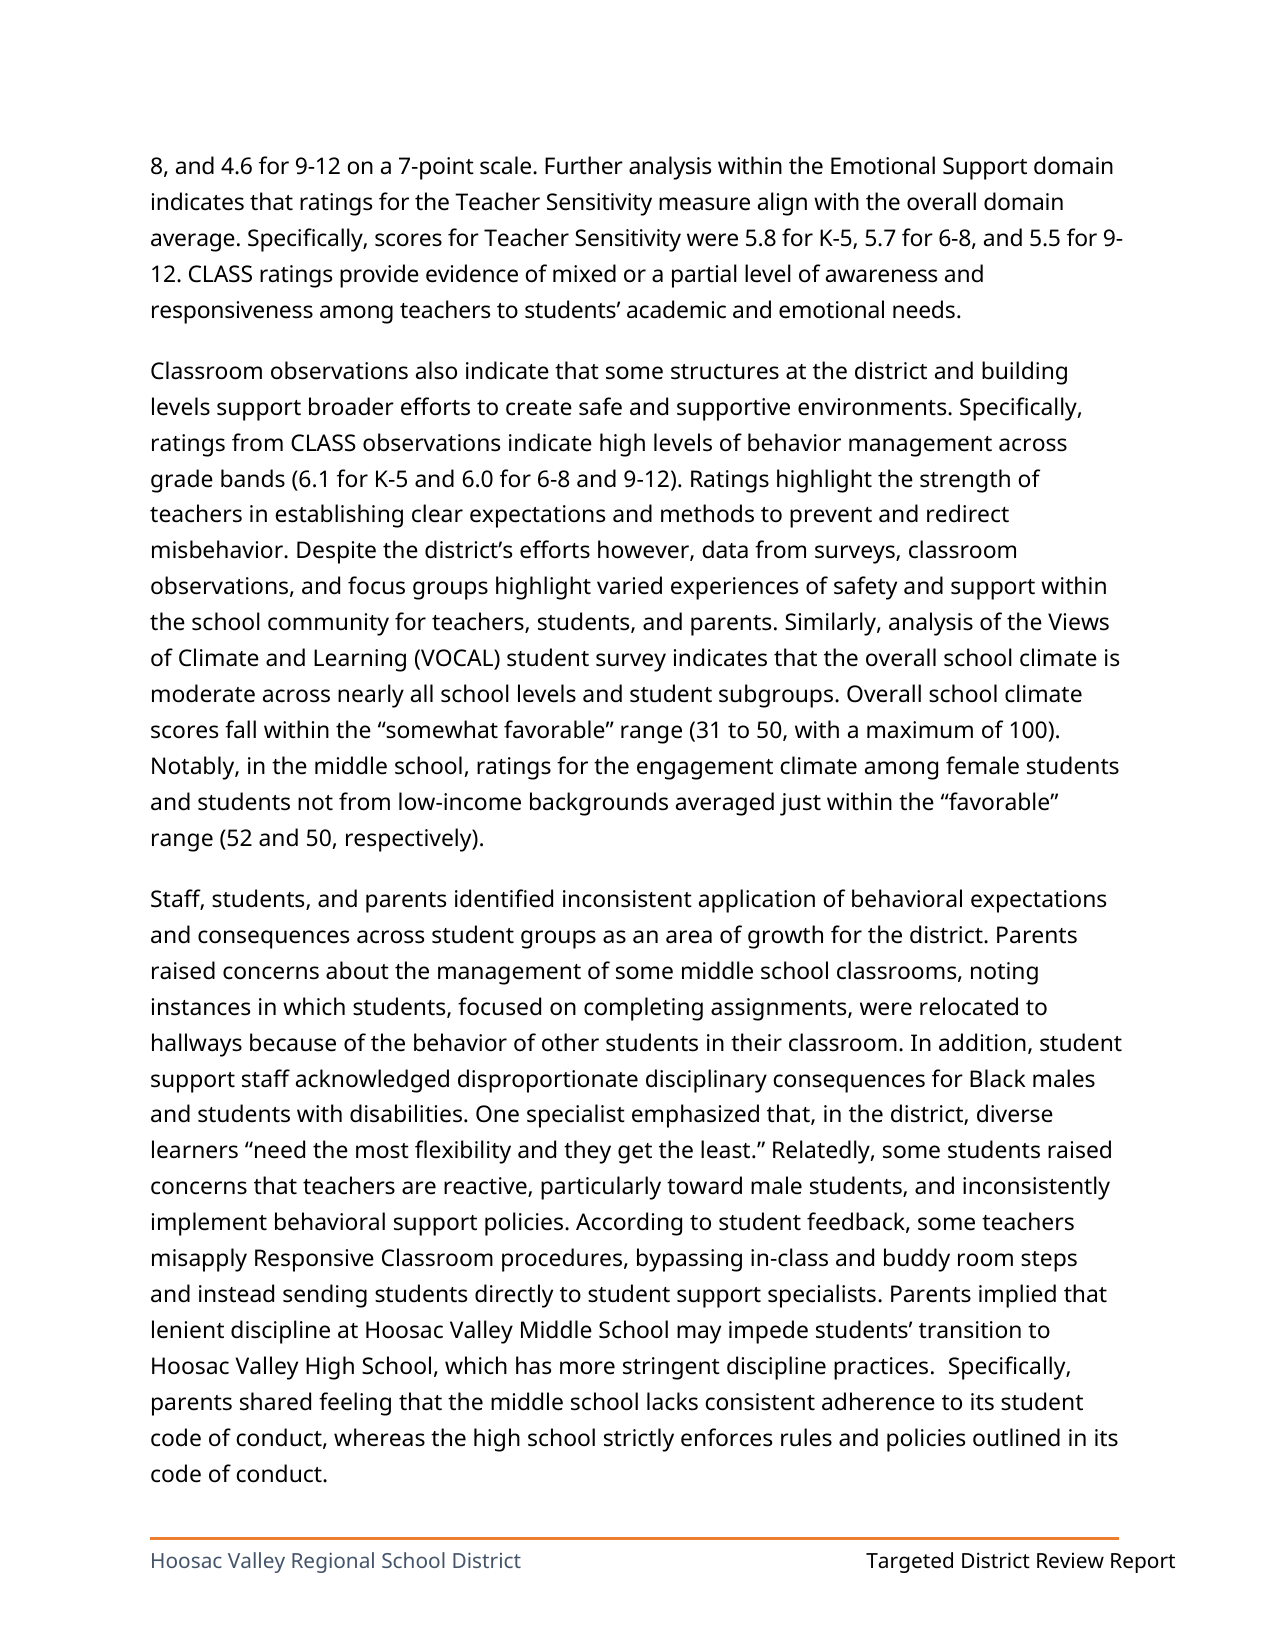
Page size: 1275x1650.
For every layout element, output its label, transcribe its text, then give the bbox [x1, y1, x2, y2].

text Staff, students, and parents identified inconsistent application of behavioral expectations and consequences across student groups as an area of growth for the district. Parents raised concerns about the management of some middle school classrooms, noting instances in which students, focused on completing assignments, were relocated to hallways because of the behavior of other students in their classroom. In addition, student support staff acknowledged disproportionate disciplinary consequences for Black males and students with disabilities. One specialist emphasized that, in the district, diverse learners “need the most flexibility and they get the least.” Relatedly, some students raised concerns that teachers are reactive, particularly toward male students, and inconsistently implement behavioral support policies. According to student feedback, some teachers misapply Responsive Classroom procedures, bypassing in-class and buddy room steps and instead sending students directly to student support specialists. Parents implied that lenient discipline at Hoosac Valley Middle School may impede students’ transition to Hoosac Valley High School, which has more stringent discipline practices. Specifically, parents shared feeling that the middle school lacks consistent adherence to its student code of conduct, whereas the high school strictly enforces rules and policies outlined in its code of conduct. [150, 883, 1125, 1489]
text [150, 150, 1125, 325]
text Classroom observations also indicate that some structures at the district and building levels support broader efforts to create safe and supportive environments. Specifically, ratings from CLASS observations indicate high levels of behavior management across grade bands (6.1 for K-5 and 6.0 for 6-8 and 9-12). Ratings highlight the strength of teachers in establishing clear expectations and methods to prevent and redirect misbehavior. Despite the district’s efforts however, data from surveys, classroom observations, and focus groups highlight varied experiences of safety and support within the school community for teachers, students, and parents. Similarly, analysis of the Views of Climate and Learning (VOCAL) student survey indicates that the overall school climate is moderate across nearly all school levels and student subgroups. Overall school climate scores fall within the “somewhat favorable” range (31 to 50, with a maximum of 100). Notably, in the middle school, ratings for the engagement climate among female students and students not from low-income backgrounds averaged just within the “favorable” range (52 and 50, respectively). [150, 355, 1125, 853]
